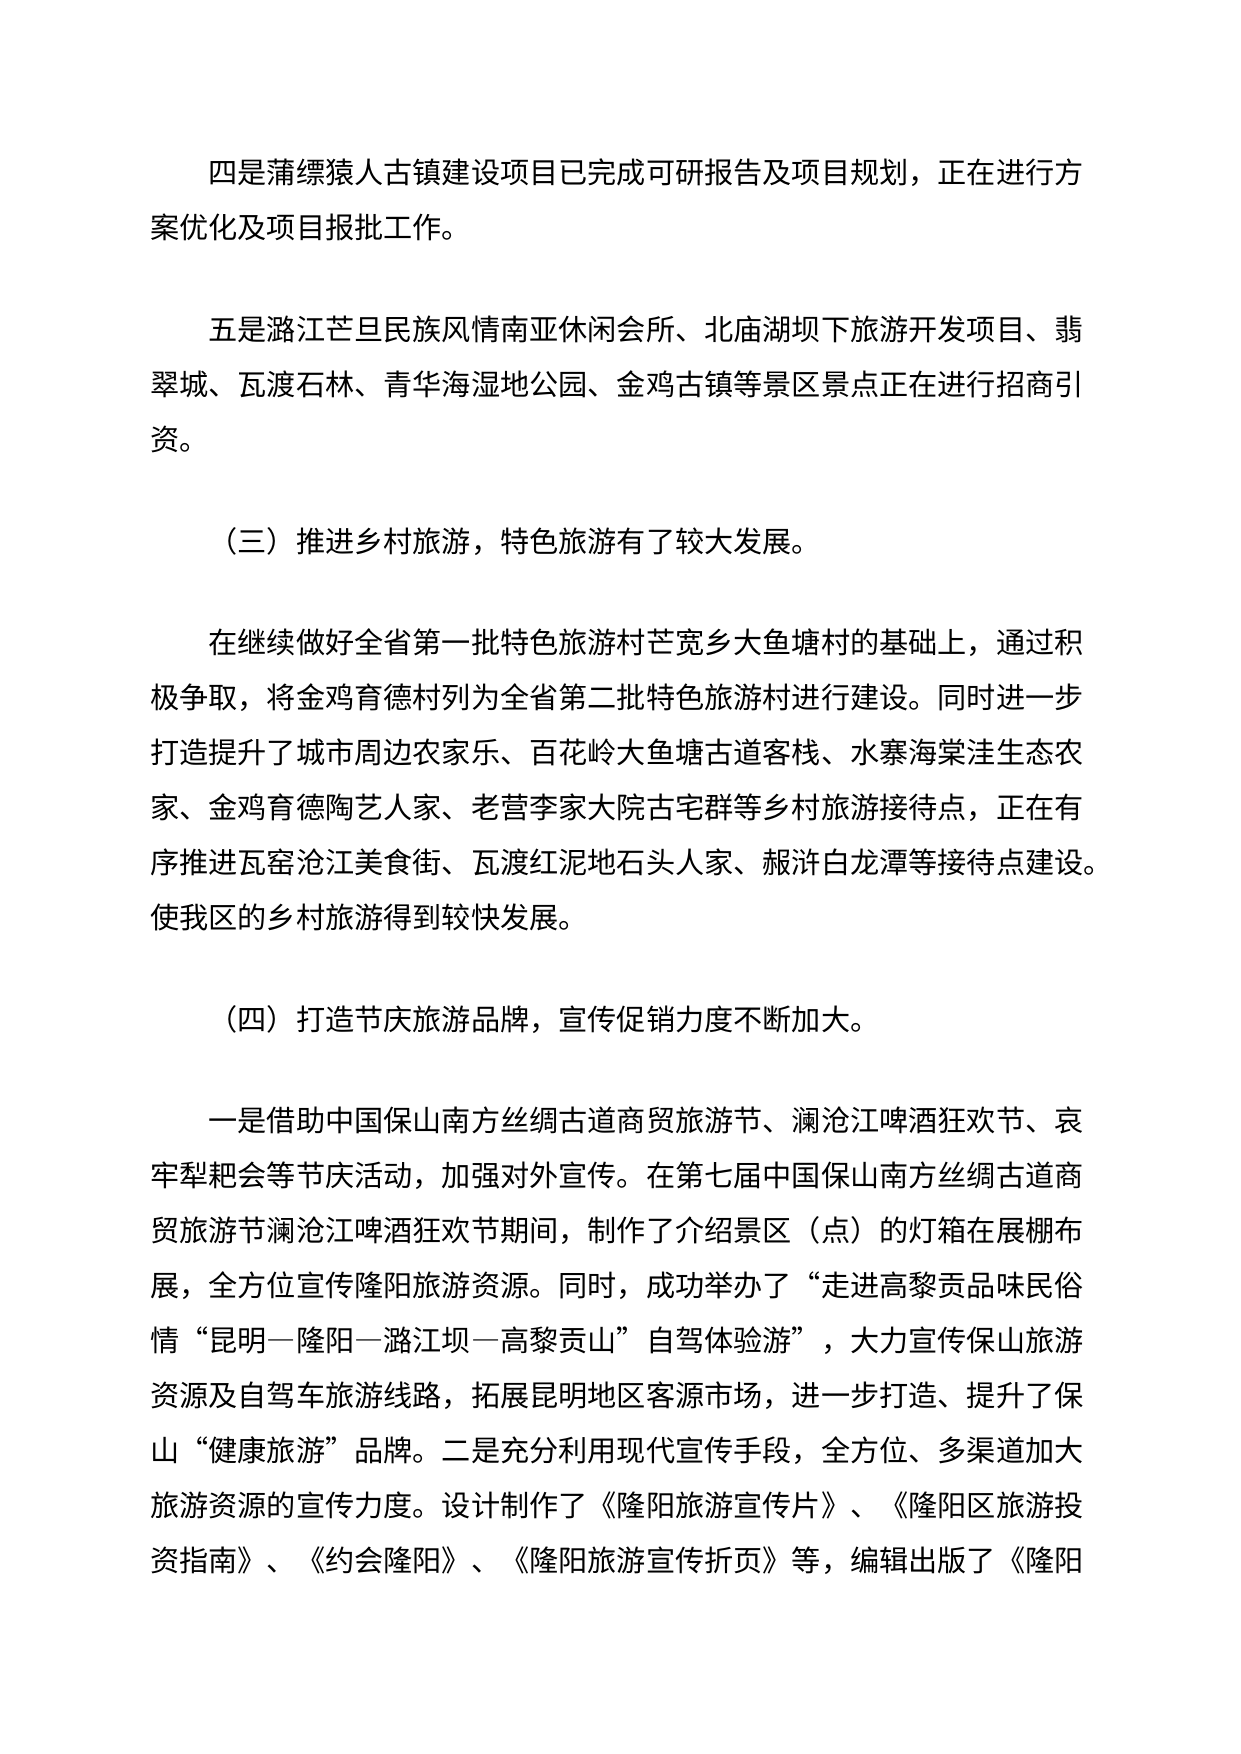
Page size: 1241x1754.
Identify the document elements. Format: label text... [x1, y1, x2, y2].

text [150, 1098, 1090, 1579]
text （四）打造节庆旅游品牌，宣传促销力度不断加大。 [150, 996, 1090, 1038]
text （三）推进乡村旅游，特色旅游有了较大发展。 [150, 518, 1090, 561]
text 四是蒲缥猿人古镇建设项目已完成可研报告及项目规划，正在进行方案优化及项目报批工作。 [150, 150, 1090, 247]
text 在继续做好全省第一批特色旅游村芒宽乡大鱼塘村的基础上，通过积极争取，将金鸡育德村列为全省第二批特色旅游村进行建设。同时进一步打造提升了城市周边农家乐、百花岭大鱼塘古道客栈、水寨海棠洼生态农家、金鸡育德陶艺人家、老营李家大院古宅群等乡村旅游接待点，正在有序推进瓦窑沧江美食街、瓦渡红泥地石头人家、赧浒白龙潭等接待点建设。使我区的乡村旅游得到较快发展。 [150, 620, 1090, 937]
text 五是潞江芒旦民族风情南亚休闲会所、北庙湖坝下旅游开发项目、翡翠城、瓦渡石林、青华海湿地公园、金鸡古镇等景区景点正在进行招商引资。 [150, 307, 1090, 459]
